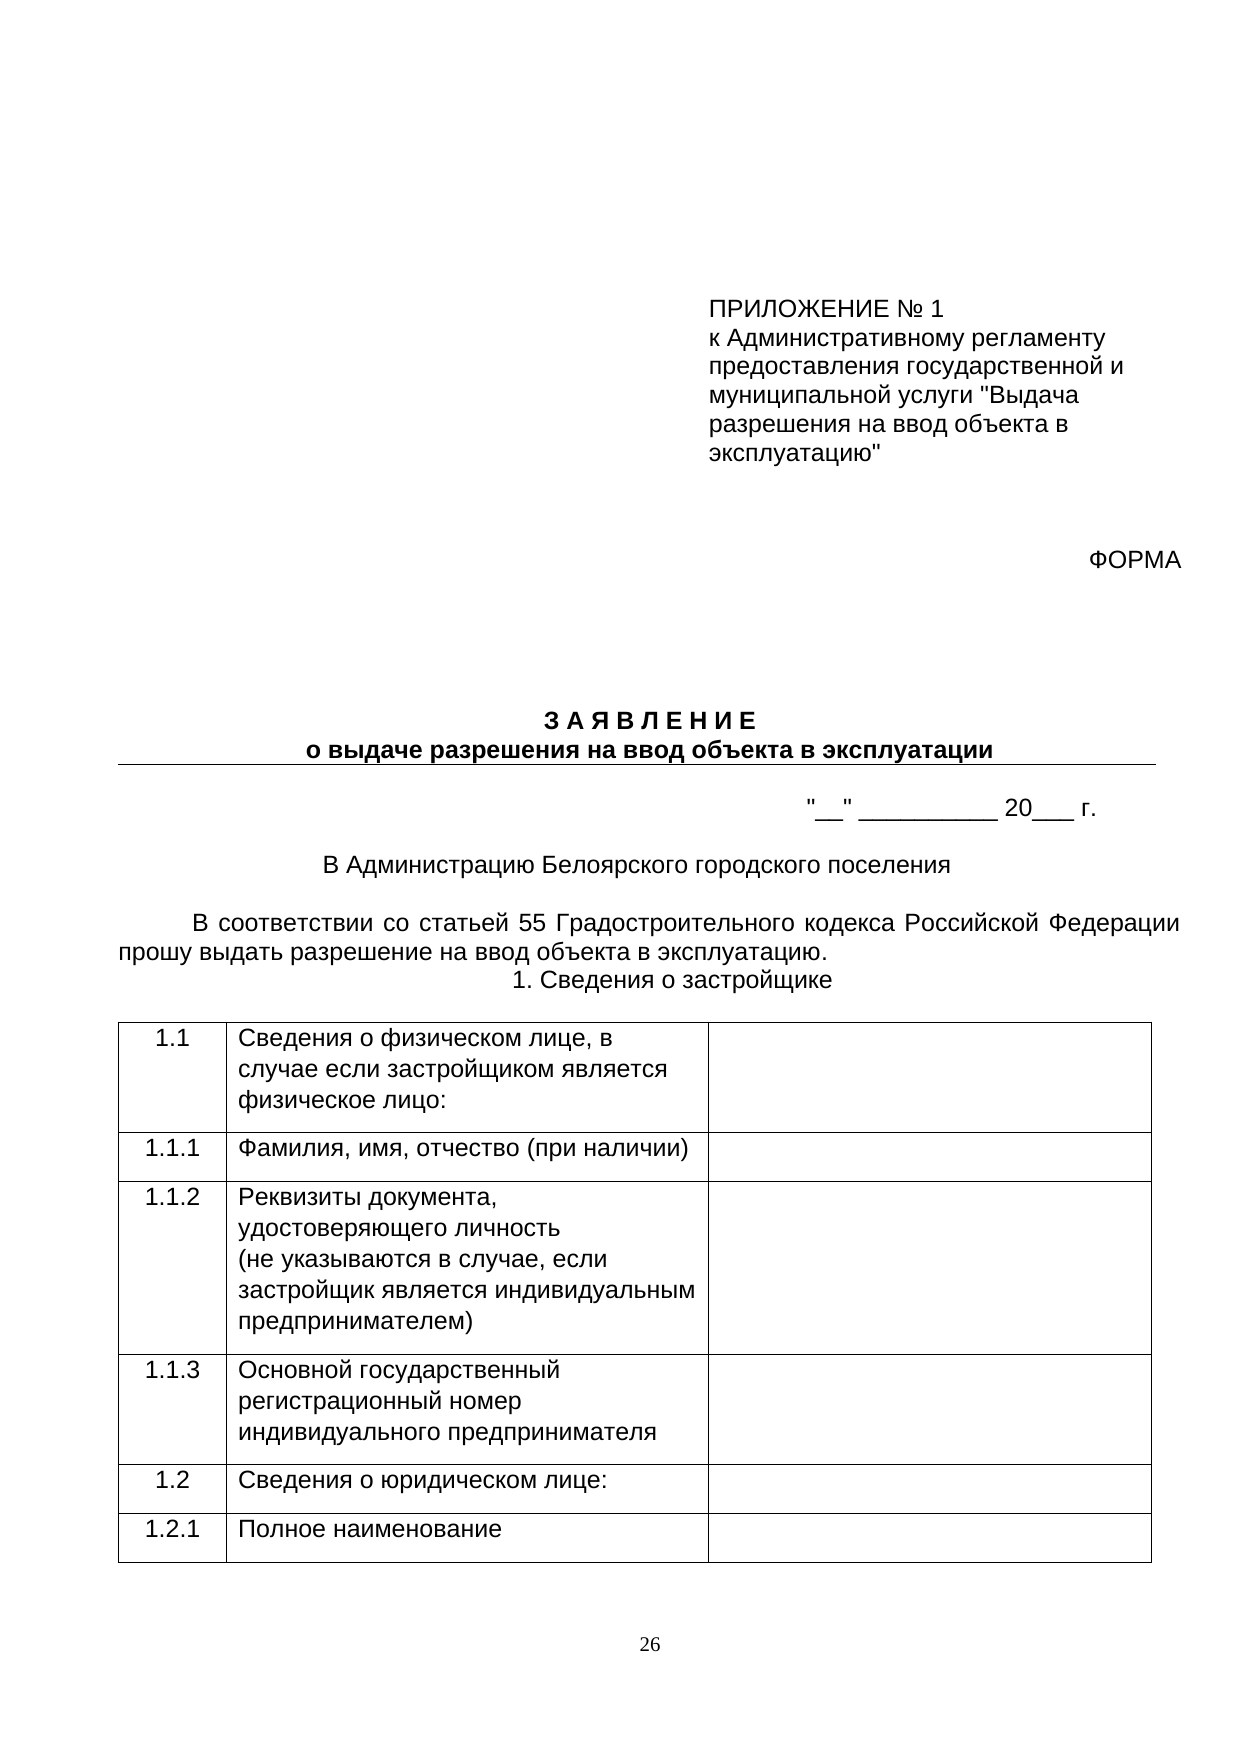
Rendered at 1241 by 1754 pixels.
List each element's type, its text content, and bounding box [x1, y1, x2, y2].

text З А Я В Л Е Н И Е [118, 706, 1181, 735]
table_cell Сведения о физическом лице, в случае если застройщиком является физическое лицо: [227, 1023, 708, 1132]
table_cell Реквизиты документа, удостоверяющего личность (не указываются в случае, если застройщик является индивидуальным предпринимателем) [227, 1182, 708, 1354]
text ФОРМА [709, 545, 1181, 574]
table_cell Полное наименование [227, 1514, 708, 1562]
text о выдаче разрешения на ввод объекта в эксплуатации [118, 735, 1181, 764]
table_cell 1.2 [119, 1465, 226, 1513]
table_cell Основной государственный регистрационный номер индивидуального предпринимателя [227, 1355, 708, 1464]
table_cell 1.2.1 [119, 1514, 226, 1562]
text В соответствии со статьей 55 Градостроительного кодекса Российской Федерации прошу выдать разрешение на ввод объекта в эксплуатацию. [118, 908, 1181, 965]
table_cell [709, 1023, 1151, 1132]
table_cell 1.1 [119, 1023, 226, 1132]
table_cell [709, 1355, 1151, 1464]
table_cell 1.1.2 [119, 1182, 226, 1354]
table_header 1. Сведения о застройщике [118, 965, 1152, 1022]
table_cell [709, 1465, 1151, 1513]
table_cell [709, 1514, 1151, 1562]
table_cell [709, 1133, 1151, 1181]
text ПРИЛОЖЕНИЕ № 1 к Административному регламенту предоставления государственной и муниципальной услуги "Выдача разрешения на ввод объекта в эксплуатацию" [709, 294, 1181, 466]
table_cell 1.1.3 [119, 1355, 226, 1464]
table_cell [709, 1182, 1151, 1354]
table_cell Сведения о юридическом лице: [227, 1465, 708, 1513]
table_cell Фамилия, имя, отчество (при наличии) [227, 1133, 708, 1181]
table_cell 1.1.1 [119, 1133, 226, 1181]
table_header "__" __________ 20___ г. В Администрацию Белоярского городского поселения [118, 765, 1156, 879]
